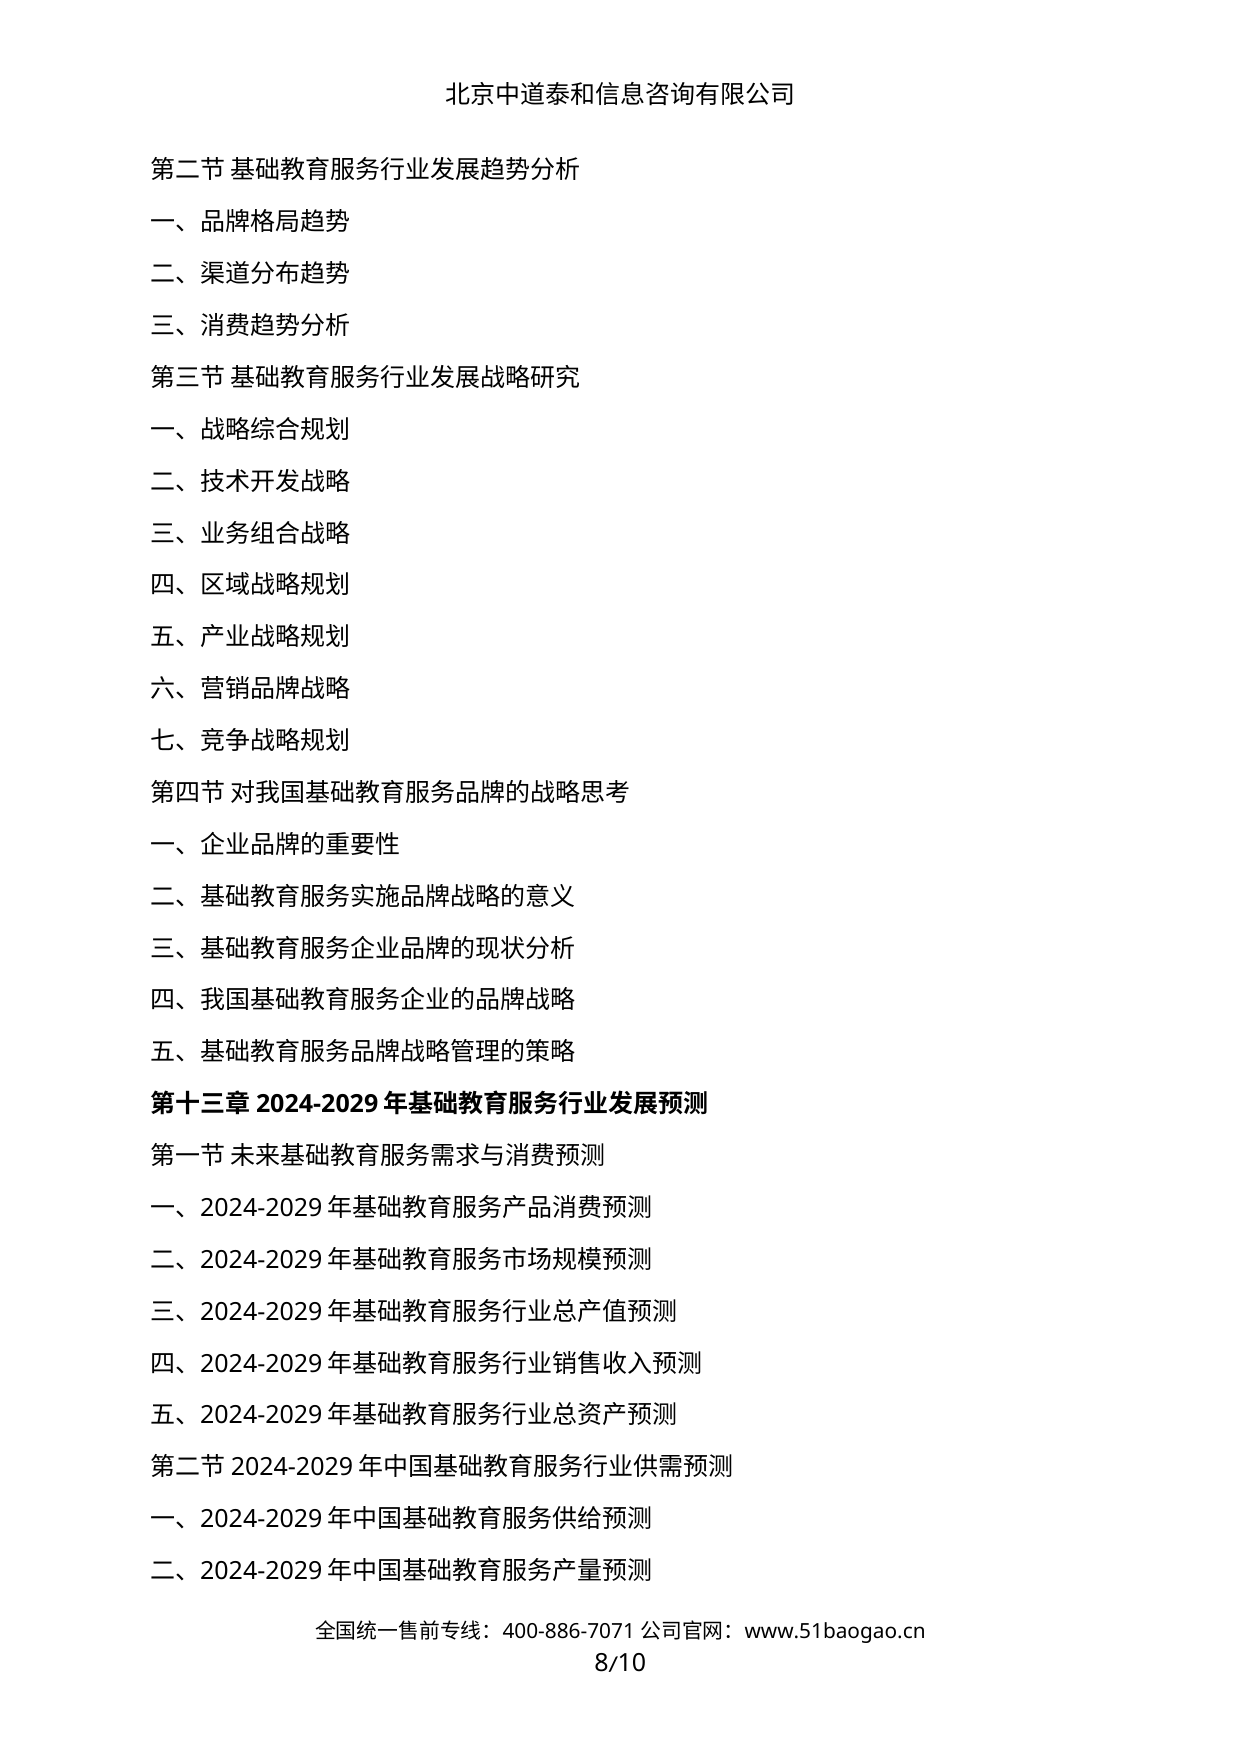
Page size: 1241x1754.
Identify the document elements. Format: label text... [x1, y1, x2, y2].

text 五、产业战略规划 [150, 617, 1090, 653]
text 第三节 基础教育服务行业发展战略研究 [150, 357, 1090, 394]
text 二、渠道分布趋势 [150, 254, 1090, 290]
text 二、技术开发战略 [150, 461, 1090, 497]
text 三、业务组合战略 [150, 513, 1090, 549]
text 第四节 对我国基础教育服务品牌的战略思考 [150, 772, 1090, 809]
text 一、战略综合规划 [150, 409, 1090, 446]
text 二、2024-2029年中国基础教育服务产量预测 [150, 1551, 1090, 1587]
text 三、基础教育服务企业品牌的现状分析 [150, 928, 1090, 964]
text 第二节 2024-2029年中国基础教育服务行业供需预测 [150, 1447, 1090, 1483]
text 一、企业品牌的重要性 [150, 824, 1090, 861]
text 二、2024-2029年基础教育服务市场规模预测 [150, 1239, 1090, 1276]
text 五、基础教育服务品牌战略管理的策略 [150, 1032, 1090, 1068]
text 第二节 基础教育服务行业发展趋势分析 [150, 150, 1090, 186]
text 一、2024-2029年基础教育服务产品消费预测 [150, 1187, 1090, 1224]
text 三、2024-2029年基础教育服务行业总产值预测 [150, 1291, 1090, 1327]
text 七、竞争战略规划 [150, 721, 1090, 757]
text 第十三章 2024-2029年基础教育服务行业发展预测 [150, 1084, 1090, 1120]
text 三、消费趋势分析 [150, 306, 1090, 342]
text 六、营销品牌战略 [150, 669, 1090, 705]
text 一、品牌格局趋势 [150, 202, 1090, 238]
text 四、区域战略规划 [150, 565, 1090, 601]
text 五、2024-2029年基础教育服务行业总资产预测 [150, 1395, 1090, 1431]
text 四、我国基础教育服务企业的品牌战略 [150, 980, 1090, 1016]
text 四、2024-2029年基础教育服务行业销售收入预测 [150, 1343, 1090, 1379]
text 一、2024-2029年中国基础教育服务供给预测 [150, 1499, 1090, 1535]
text 第一节 未来基础教育服务需求与消费预测 [150, 1136, 1090, 1172]
text 二、基础教育服务实施品牌战略的意义 [150, 876, 1090, 912]
